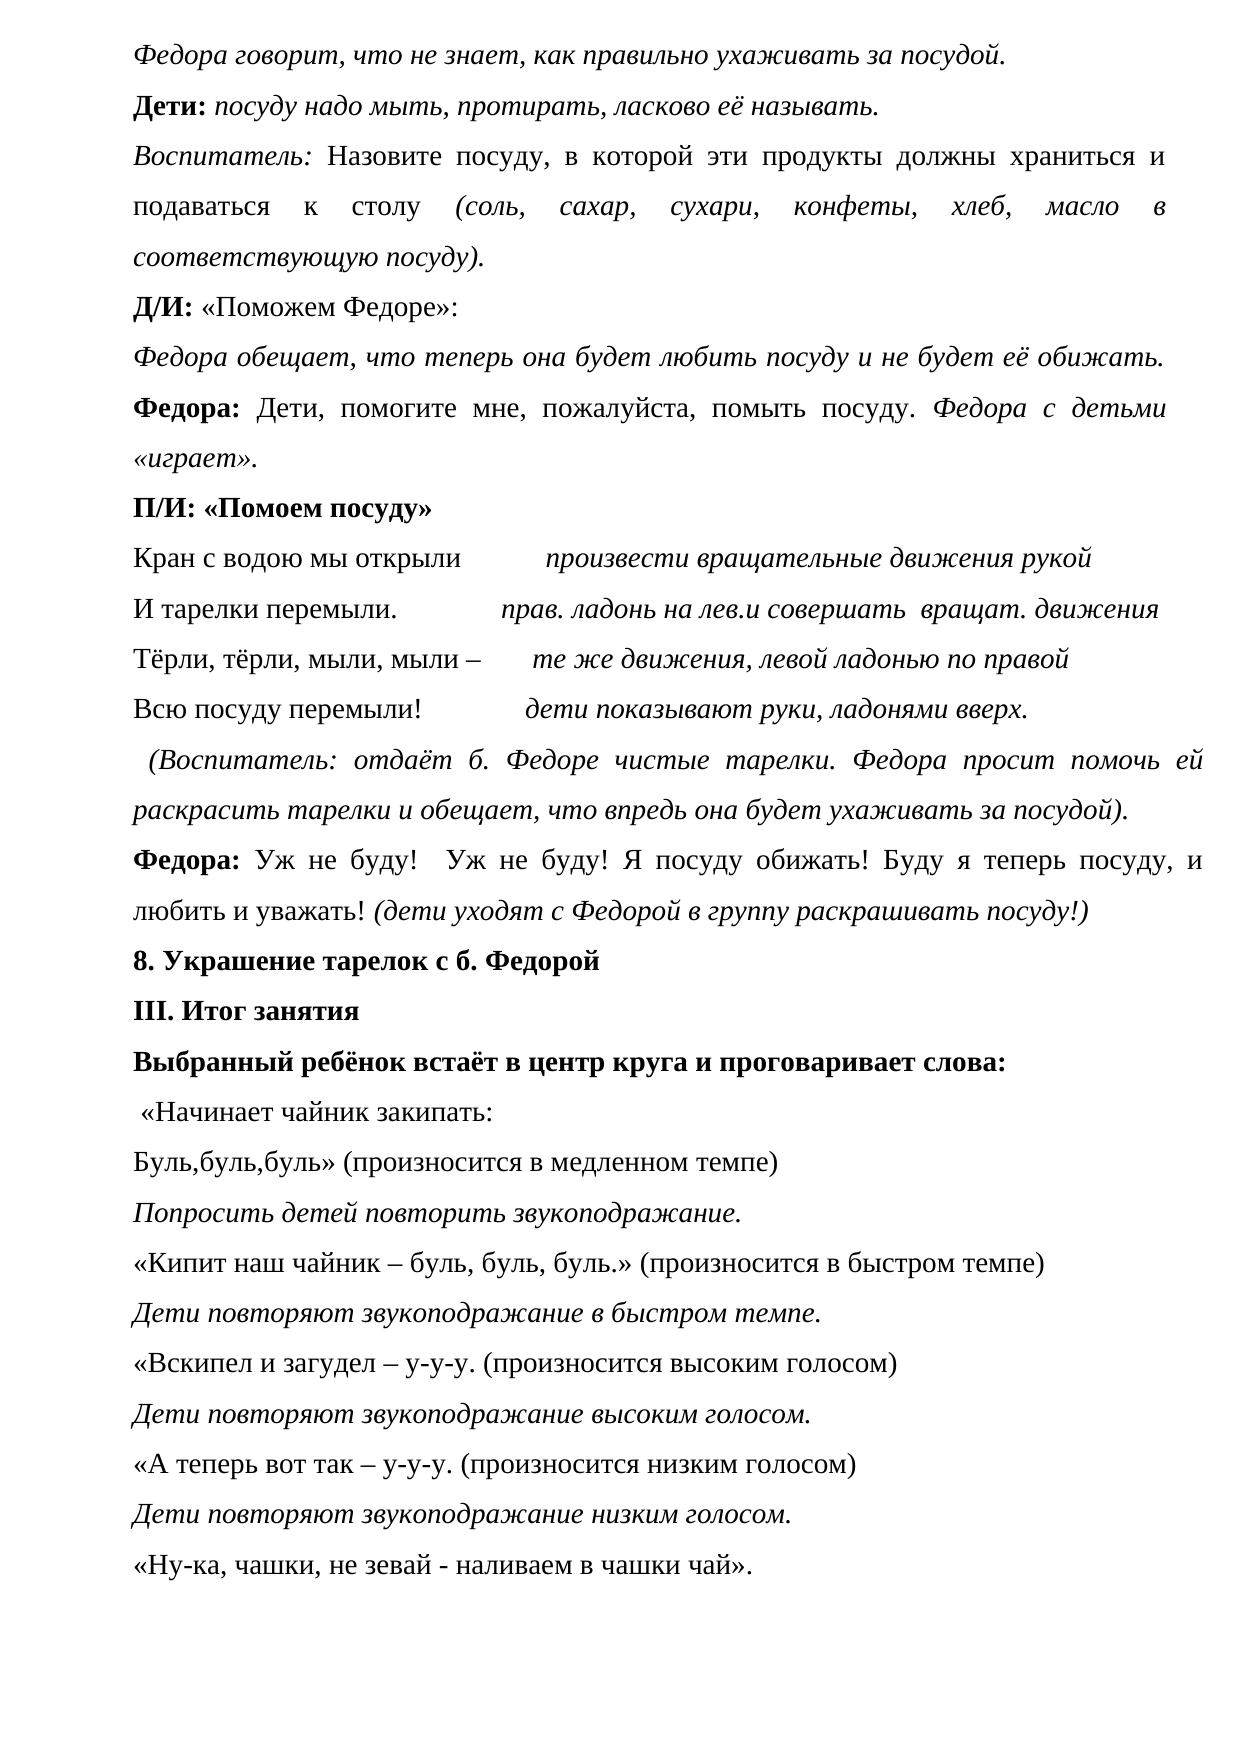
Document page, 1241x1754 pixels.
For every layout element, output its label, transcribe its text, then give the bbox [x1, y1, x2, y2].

text Д/И: «Поможем Федоре»: [133, 289, 1167, 323]
text 8. Украшение тарелок с б. Федорой [133, 943, 1167, 977]
text Федора говорит, что не знает, как правильно ухаживать за посудой. [133, 37, 1167, 71]
text Дети повторяют звукоподражание в быстром темпе. [133, 1295, 1167, 1329]
text «Ну-ка, чашки, не зевай - наливаем в чашки чай». [133, 1547, 1167, 1580]
text Дети повторяют звукоподражание низким голосом. [133, 1497, 1167, 1530]
text III. Итог занятия [133, 993, 1167, 1027]
text Буль,буль,буль» (произносится в медленном темпе) [133, 1144, 1167, 1178]
text Попросить детей повторить звукоподражание. [133, 1195, 1167, 1228]
text Федора обещает, что теперь она будет любить посуду и не будет её обижать. Федора: Дети, помогите мне, пожалуйста, помыть посуду. Федора с детьми «играет». [133, 339, 1167, 473]
text Дети: посуду надо мыть, протирать, ласково её называть. [133, 88, 1167, 121]
text Дети повторяют звукоподражание высоким голосом. [133, 1396, 1167, 1429]
text «Вскипел и загудел – у-у-у. (произносится высоким голосом) [133, 1346, 1167, 1379]
text П/И: «Помоем посуду» [133, 490, 1167, 524]
text «Начинает чайник закипать: [133, 1094, 1167, 1128]
text И тарелки перемыли. прав. ладонь на лев.и совершать вращат. движения [133, 591, 1167, 624]
text (Воспитатель: отдаёт б. Федоре чистые тарелки. Федора просит помочь ей раскрасить тарелки и обещает, что впредь она будет ухаживать за посудой). [133, 742, 1204, 826]
text «Кипит наш чайник – буль, буль, буль.» (произносится в быстром темпе) [133, 1245, 1167, 1278]
text Тёрли, тёрли, мыли, мыли – те же движения, левой ладонью по правой [133, 641, 1167, 675]
text Кран с водою мы открыли произвести вращательные движения рукой [133, 541, 1167, 574]
text Воспитатель: Назовите посуду, в которой эти продукты должны храниться и подаваться к столу (соль, сахар, сухари, конфеты, хлеб, масло в соответствующую посуду). [133, 138, 1167, 272]
text Всю посуду перемыли! дети показывают руки, ладонями вверх. [133, 692, 1204, 725]
text Выбранный ребёнок встаёт в центр круга и проговаривает слова: [133, 1044, 1167, 1077]
text «А теперь вот так – у-у-у. (произносится низким голосом) [133, 1446, 1167, 1480]
text Федора: Уж не буду! Уж не буду! Я посуду обижать! Буду я теперь посуду, и любить и уважать! (дети уходят с Федорой в группу раскрашивать посуду!) [133, 842, 1204, 926]
